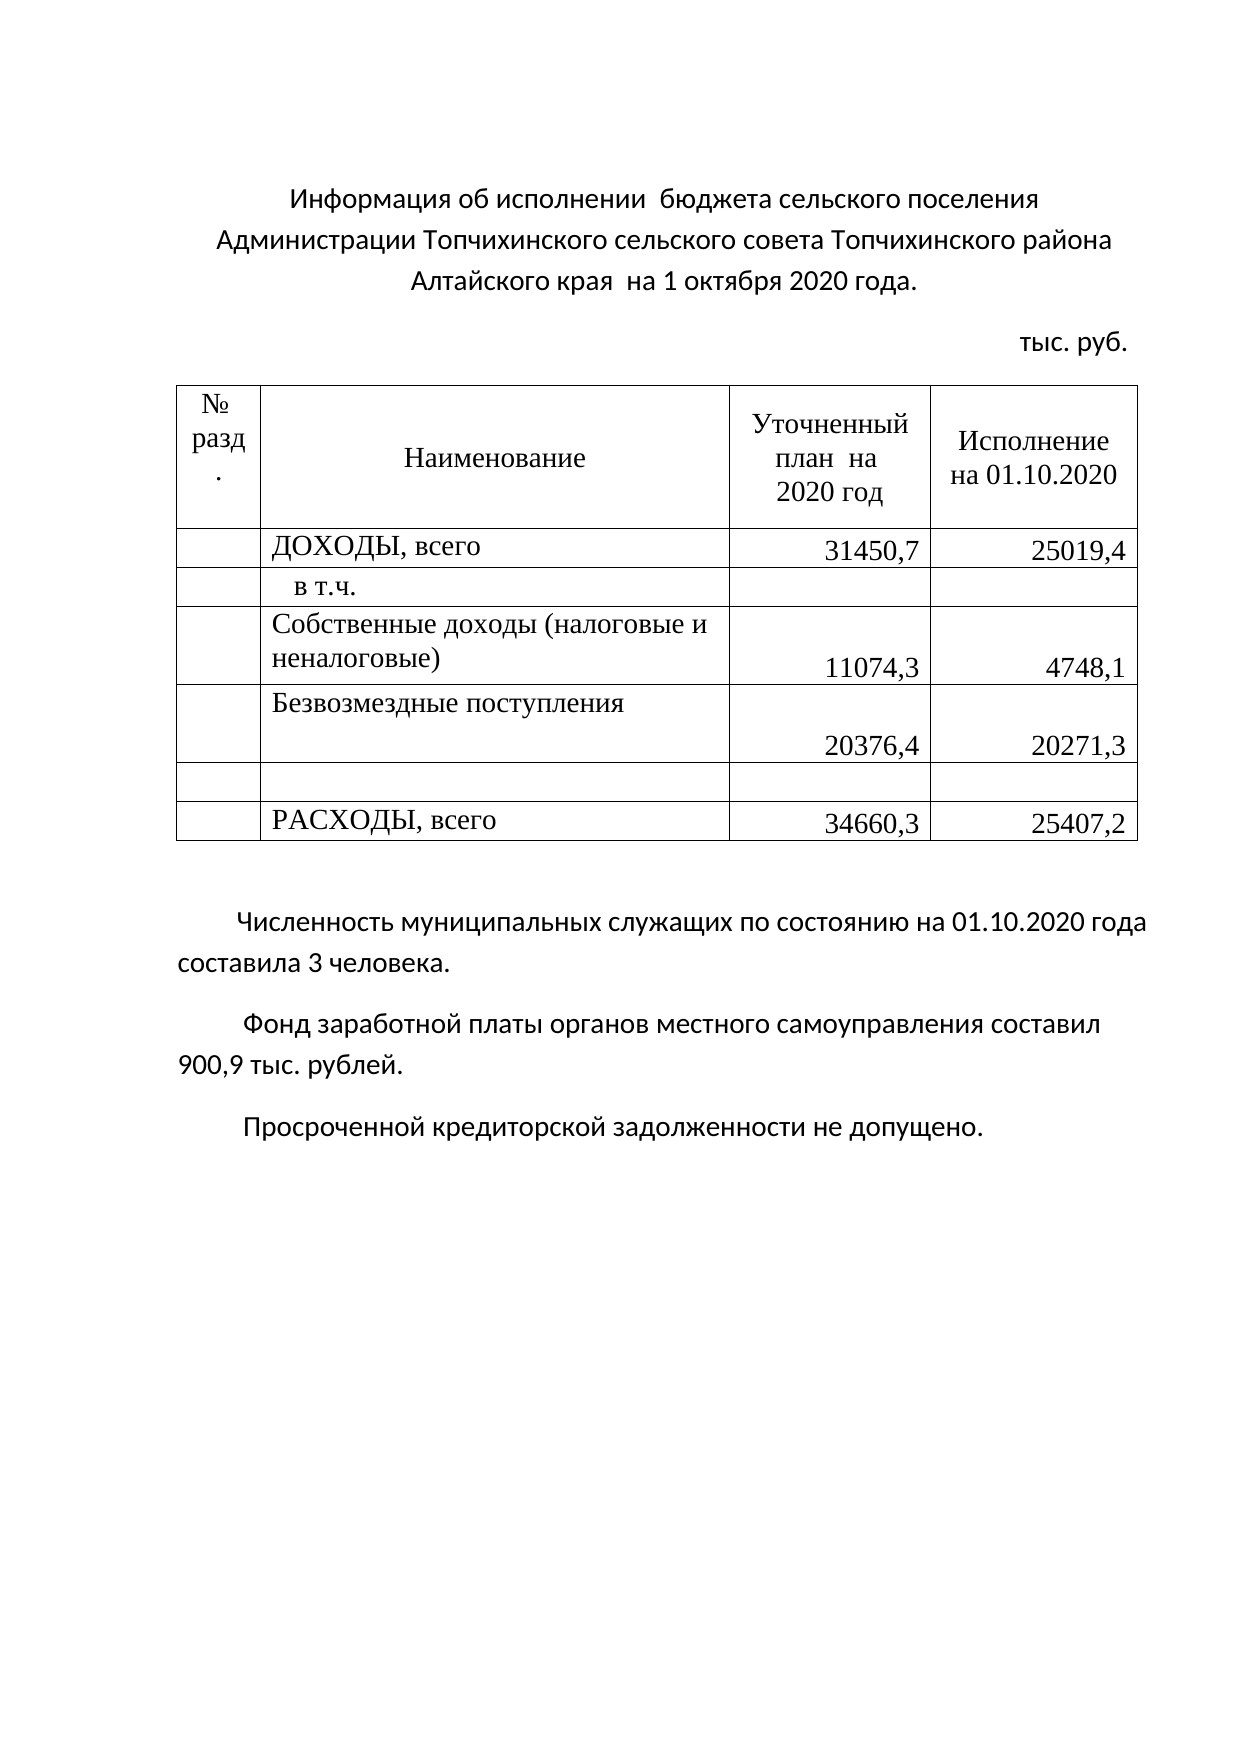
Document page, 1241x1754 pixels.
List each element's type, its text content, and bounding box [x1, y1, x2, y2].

text Фонд заработной платы органов местного самоуправления составил 900,9 тыс. рублей. [177, 1006, 1152, 1082]
table_header Исполнение на 01.10.2020 [931, 386, 1137, 527]
table_cell ДОХОДЫ, всего [261, 529, 729, 567]
table_cell [261, 763, 729, 801]
table_cell 25407,2 [931, 802, 1137, 840]
text Численность муниципальных служащих по состоянию на 01.10.2020 года составила 3 человека. [177, 903, 1152, 979]
table_cell [177, 802, 260, 840]
table_cell Безвозмездные поступления [261, 685, 729, 762]
text тыс. руб. [177, 323, 1152, 359]
text Информация об исполнении бюджета сельского поселения Администрации Топчихинского сельского совета Топчихинского района Алтайского края на 1 октября 2020 года. [177, 180, 1152, 297]
text Просроченной кредиторской задолженности не допущено. [177, 1108, 1152, 1144]
table_cell РАСХОДЫ, всего [261, 802, 729, 840]
table_header № разд. [177, 386, 260, 527]
table_cell [177, 529, 260, 567]
table_cell 20271,3 [931, 685, 1137, 762]
table_cell [730, 568, 930, 606]
table_cell в т.ч. [261, 568, 729, 606]
table_cell [177, 607, 260, 684]
table_cell 34660,3 [730, 802, 930, 840]
table_cell [177, 568, 260, 606]
table_header Уточненный план на 2020 год [730, 386, 930, 527]
table_cell [177, 685, 260, 762]
table_cell Собственные доходы (налоговые и неналоговые) [261, 607, 729, 684]
table_header Наименование [261, 386, 729, 527]
table_cell [177, 763, 260, 801]
table_cell 31450,7 [730, 529, 930, 567]
table_cell 25019,4 [931, 529, 1137, 567]
table_cell 20376,4 [730, 685, 930, 762]
table_cell 4748,1 [931, 607, 1137, 684]
table_cell [931, 568, 1137, 606]
table_cell [931, 763, 1137, 801]
table_cell [730, 763, 930, 801]
table_cell 11074,3 [730, 607, 930, 684]
